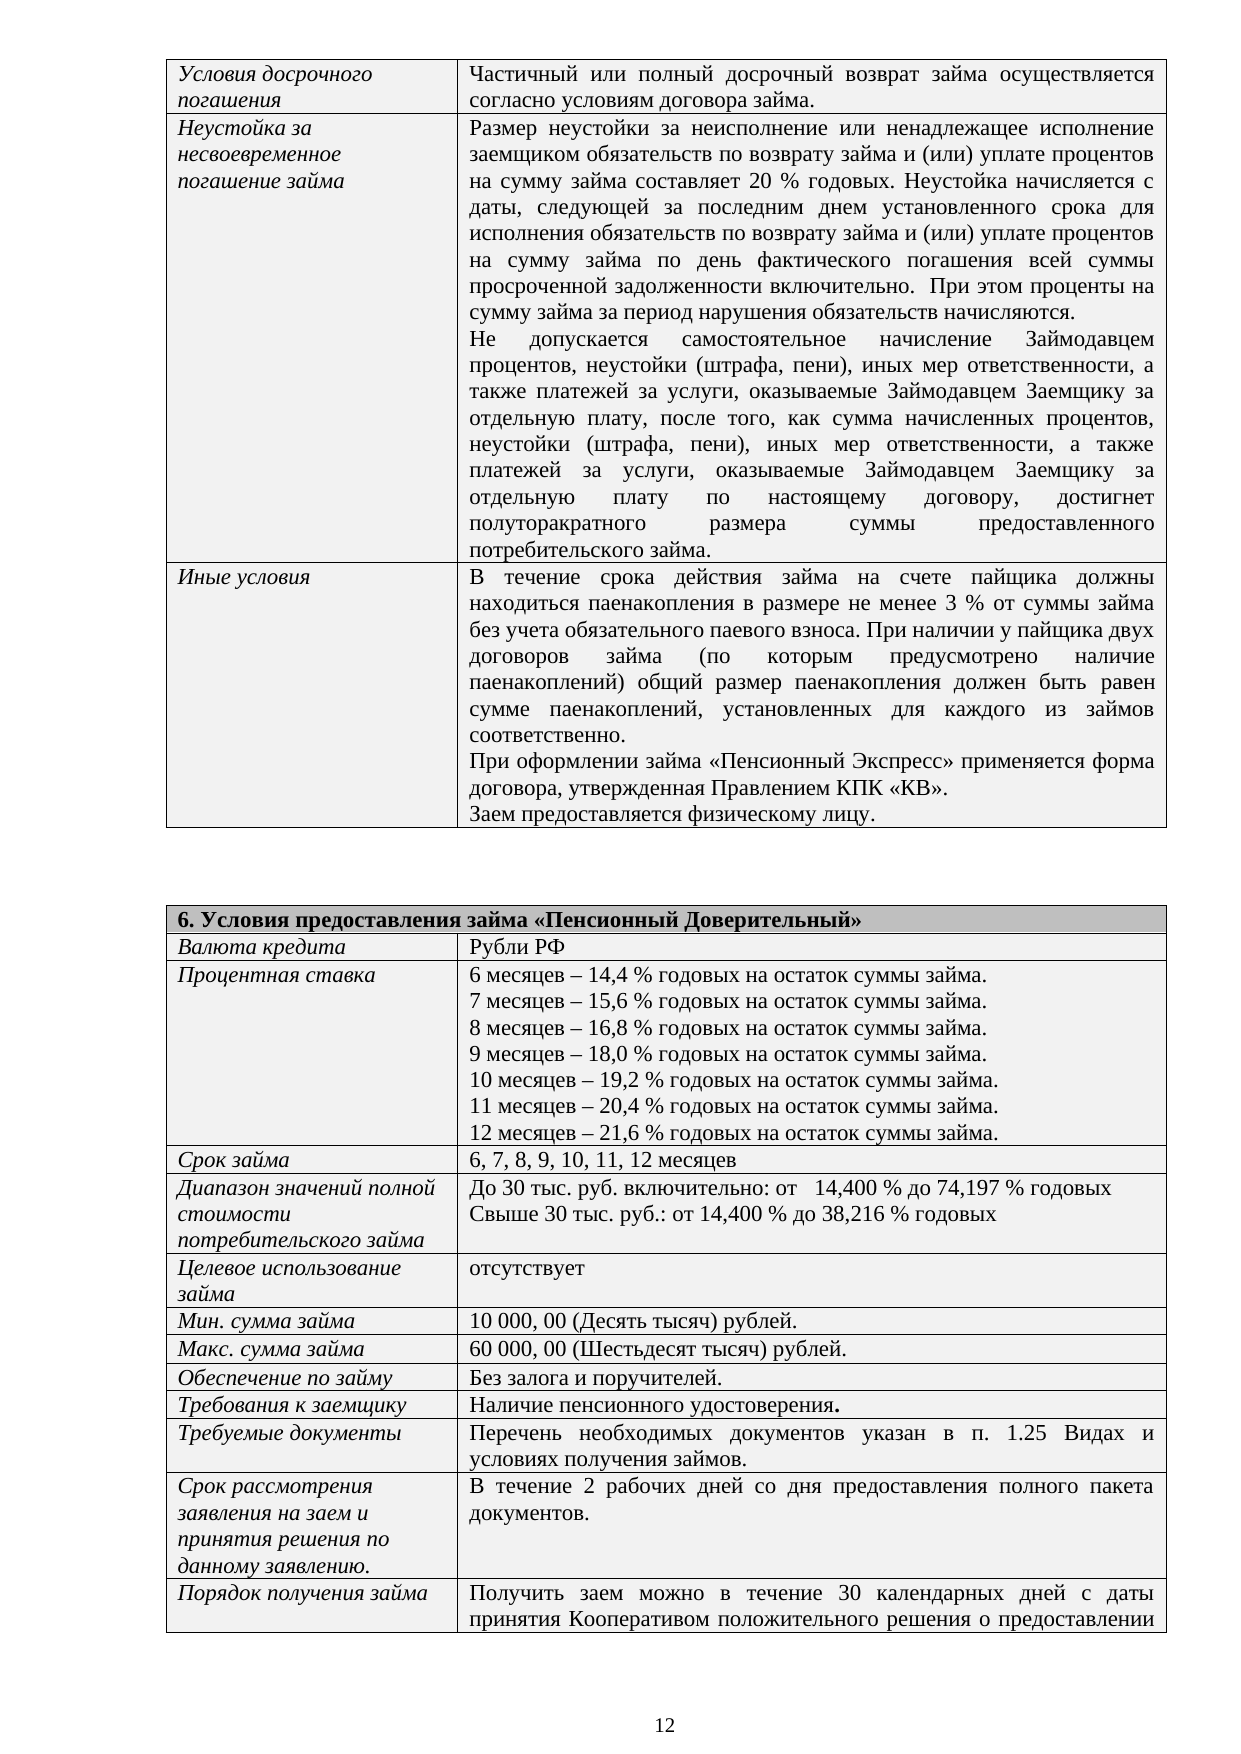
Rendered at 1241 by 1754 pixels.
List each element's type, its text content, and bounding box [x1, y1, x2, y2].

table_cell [458, 1579, 1166, 1632]
table_cell Размер неустойки за неисполнение или ненадлежащее исполнение заемщиком обязательств по возврату займа и (или) уплате процентов на сумму займа составляет 20 % годовых. Неустойка начисляется с даты, следующей за последним днем установленного срока для исполнения обязательств по возврату займа и (или) уплате процентов на сумму займа по день фактического погашения всей суммы просроченной задолженности включительно. При этом проценты на сумму займа за период нарушения обязательств начисляются. Не допускается самостоятельное начисление Займодавцем процентов, неустойки (штрафа, пени), иных мер ответственности, а также платежей за услуги, оказываемые Займодавцем Заемщику за отдельную плату, после того, как сумма начисленных процентов, неустойки (штрафа, пени), иных мер ответственности, а также платежей за услуги, оказываемые Займодавцем Заемщику за отдельную плату по настоящему договору, достигнет полуторакратного размера суммы предоставленного потребительского займа. [458, 114, 1166, 562]
table_cell Макс. сумма займа [167, 1335, 457, 1363]
table_cell Срок займа [167, 1146, 457, 1173]
table_cell Процентная ставка [167, 961, 457, 1145]
table_cell Диапазон значений полной стоимости потребительского займа [167, 1174, 457, 1253]
table_cell Рубли РФ [458, 934, 1166, 960]
table_cell 10 000, 00 (Десять тысяч) рублей. [458, 1308, 1166, 1334]
table_cell 6, 7, 8, 9, 10, 11, 12 месяцев [458, 1146, 1166, 1173]
table_cell Срок рассмотрения заявления на заем и принятия решения по данному заявлению. [167, 1473, 457, 1578]
table_cell Без залога и поручителей. [458, 1364, 1166, 1390]
table_cell Условия досрочного погашения [167, 60, 457, 113]
table_cell Наличие пенсионного удостоверения. [458, 1391, 1166, 1418]
table_cell 60 000, 00 (Шестьдесят тысяч) рублей. [458, 1335, 1166, 1363]
table_cell В течение срока действия займа на счете пайщика должны находиться паенакопления в размере не менее 3 % от суммы займа без учета обязательного паевого взноса. При наличии у пайщика двух договоров займа (по которым предусмотрено наличие паенакоплений) общий размер паенакопления должен быть равен сумме паенакоплений, установленных для каждого из займов соответственно. При оформлении займа «Пенсионный Экспресс» применяется форма договора, утвержденная Правлением КПК «КВ». Заем предоставляется физическому лицу. [458, 563, 1166, 827]
table_cell Перечень необходимых документов указан в п. 1.25 Видах и условиях получения займов. [458, 1419, 1166, 1472]
table_cell До 30 тыс. руб. включительно: от 14,400 % до 74,197 % годовых Свыше 30 тыс. руб.: от 14,400 % до 38,216 % годовых [458, 1174, 1166, 1253]
table_cell Целевое использование займа [167, 1254, 457, 1307]
table_cell Иные условия [167, 563, 457, 827]
table_cell В течение 2 рабочих дней со дня предоставления полного пакета документов. [458, 1473, 1166, 1578]
table_cell Обеспечение по займу [167, 1364, 457, 1390]
table_cell Частичный или полный досрочный возврат займа осуществляется согласно условиям договора займа. [458, 60, 1166, 113]
table_header 6. Условия предоставления займа «Пенсионный Доверительный» [167, 906, 1166, 932]
table_cell Требуемые документы [167, 1419, 457, 1472]
table_cell Валюта кредита [167, 934, 457, 960]
table_cell Мин. сумма займа [167, 1308, 457, 1334]
table_cell отсутствует [458, 1254, 1166, 1307]
table_cell Неустойка за несвоевременное погашение займа [167, 114, 457, 562]
table_cell Требования к заемщику [167, 1391, 457, 1418]
table_cell 6 месяцев – 14,4 % годовых на остаток суммы займа. 7 месяцев – 15,6 % годовых на остаток суммы займа. 8 месяцев – 16,8 % годовых на остаток суммы займа. 9 месяцев – 18,0 % годовых на остаток суммы займа. 10 месяцев – 19,2 % годовых на остаток суммы займа. 11 месяцев – 20,4 % годовых на остаток суммы займа. 12 месяцев – 21,6 % годовых на остаток суммы займа. [458, 961, 1166, 1145]
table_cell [167, 1579, 457, 1632]
